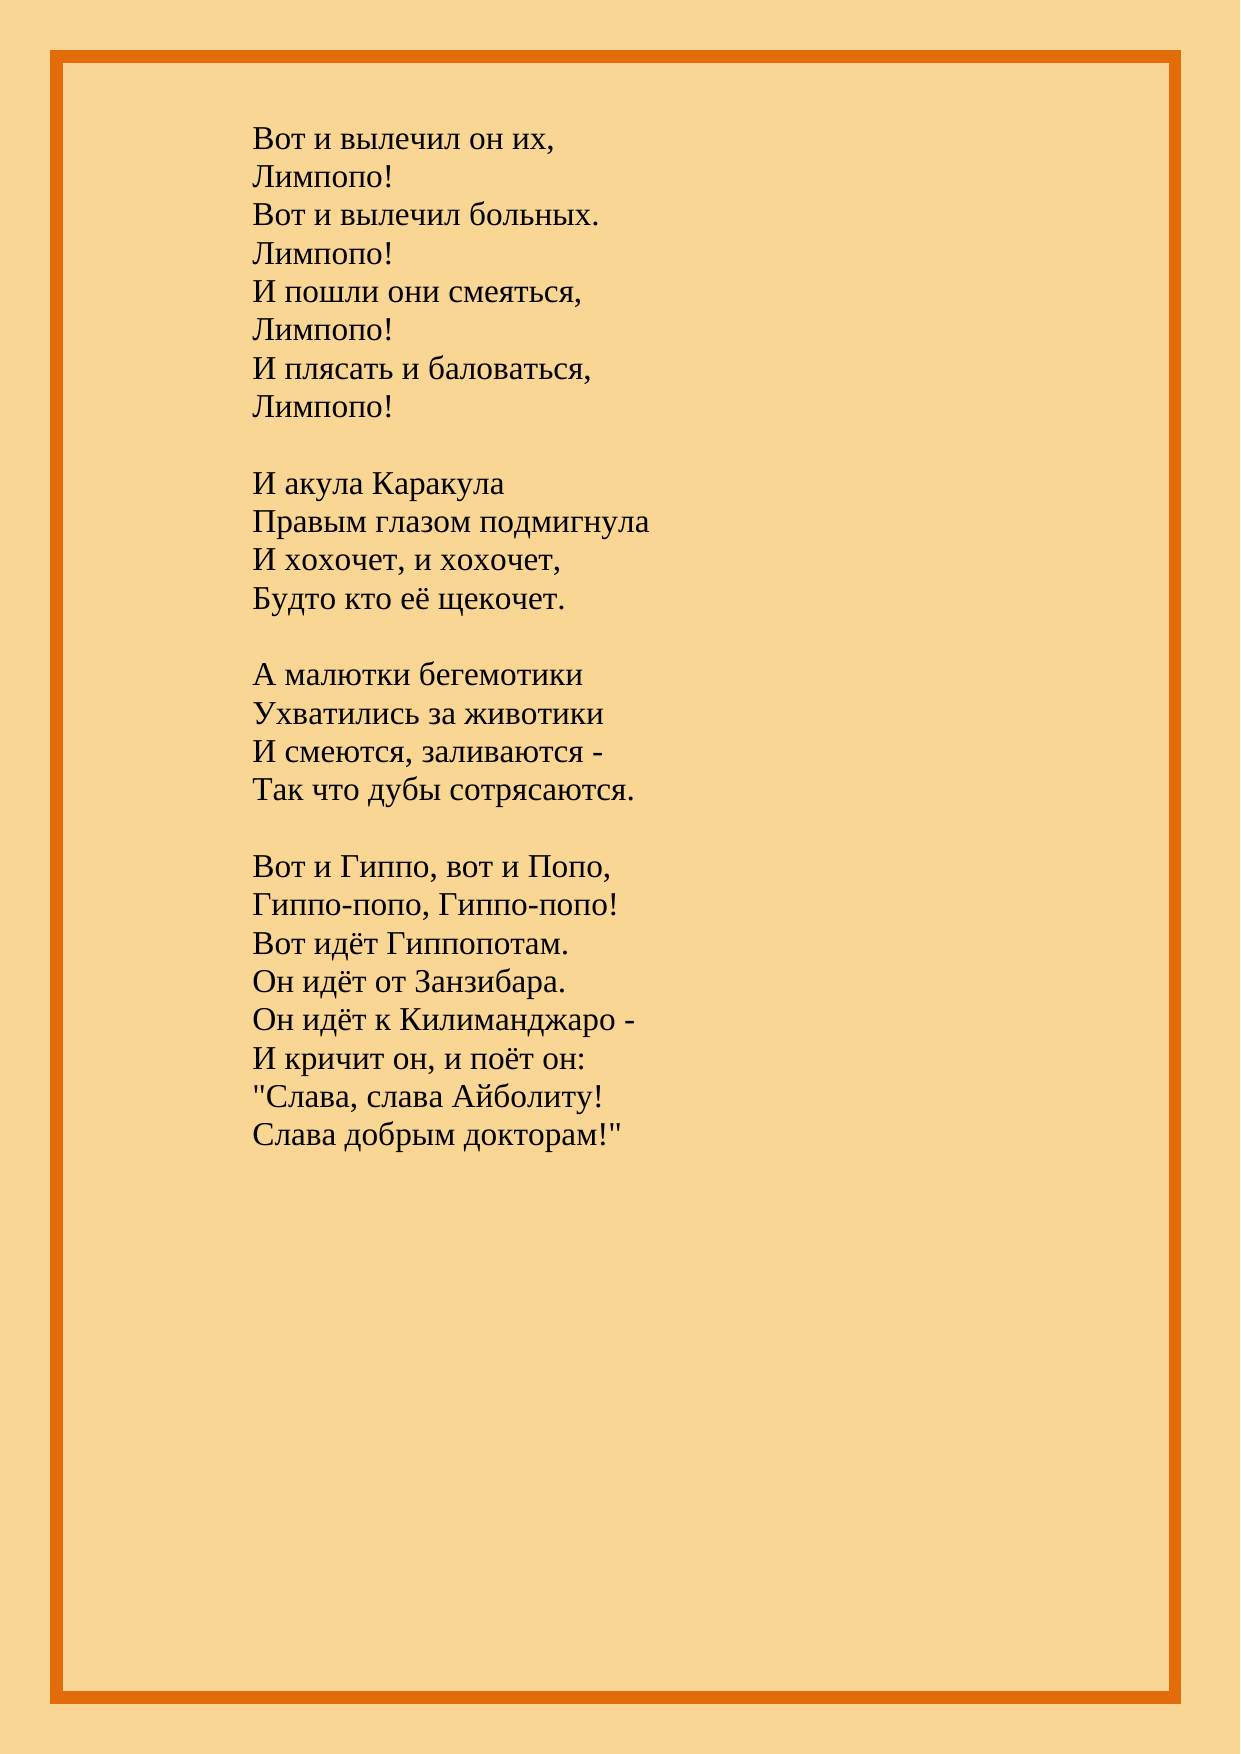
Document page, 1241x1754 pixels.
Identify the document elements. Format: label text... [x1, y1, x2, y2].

list И акула Каракула [252, 463, 1169, 501]
list Вот и вылечил больных. [252, 195, 1169, 233]
list Лимпопо! [252, 386, 1169, 425]
list "Слава, слава Айболиту! [252, 1076, 1169, 1115]
list И кричит он, и поёт он: [252, 1038, 1169, 1076]
list Ухватились за животики [252, 693, 1169, 731]
list Гиппо-попо, Гиппо-попо! [252, 885, 1169, 923]
list Лимпопо! [252, 233, 1169, 271]
list Вот и вылечил он их, [252, 118, 1169, 156]
list Слава добрым докторам!" [252, 1115, 1169, 1153]
list Он идёт от Занзибара. [252, 961, 1169, 1000]
list И хохочет, и хохочет, [252, 540, 1169, 578]
list Лимпопо! [252, 156, 1169, 195]
list Вот и Гиппо, вот и Попо, [252, 846, 1169, 885]
list И плясать и баловаться, [252, 348, 1169, 386]
list А малютки бегемотики [252, 655, 1169, 693]
list Вот идёт Гиппопотам. [252, 923, 1169, 961]
list Лимпопо! [252, 310, 1169, 348]
list Будто кто её щекочет. [252, 578, 1169, 616]
list И смеются, заливаются - [252, 731, 1169, 770]
list Правым глазом подмигнула [252, 501, 1169, 540]
list Так что дубы сотрясаются. [252, 770, 1169, 808]
list Он идёт к Килиманджаро - [252, 1000, 1169, 1038]
list И пошли они смеяться, [252, 271, 1169, 310]
